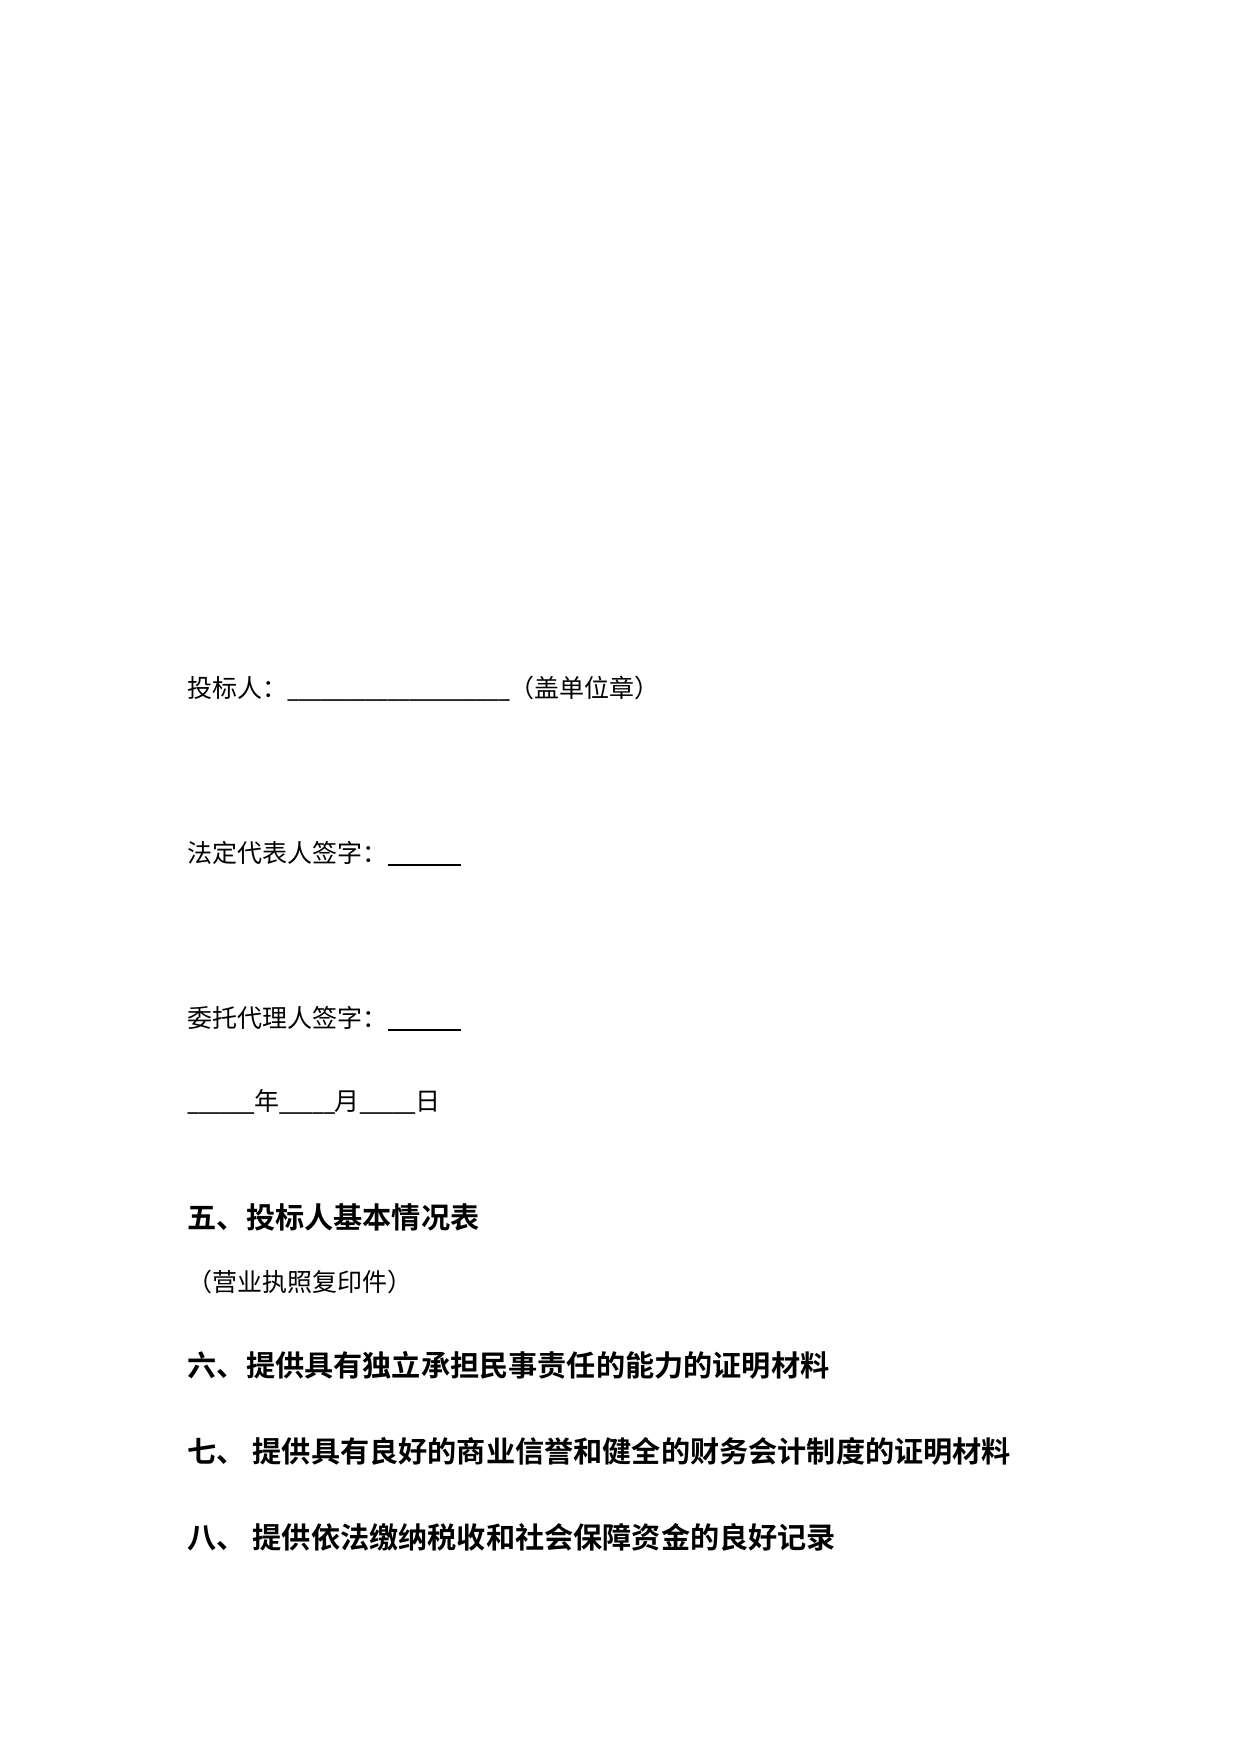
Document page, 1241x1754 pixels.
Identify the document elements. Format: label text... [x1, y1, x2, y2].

text 法定代表人签字： [187, 819, 1053, 884]
list （营业执照复印件） [187, 1248, 1053, 1313]
text 委托代理人签字： [187, 984, 1053, 1049]
list 五、投标人基本情况表 [187, 1183, 1053, 1248]
list 六、提供具有独立承担民事责任的能力的证明材料 [187, 1331, 1053, 1396]
list 七、 提供具有良好的商业信誉和健全的财务会计制度的证明材料 [187, 1417, 1053, 1482]
text 投标人：____________________（盖单位章） [187, 654, 1053, 719]
text ______年_____月_____日 [187, 1067, 1053, 1132]
list 八、 提供依法缴纳税收和社会保障资金的良好记录 [187, 1503, 1053, 1568]
